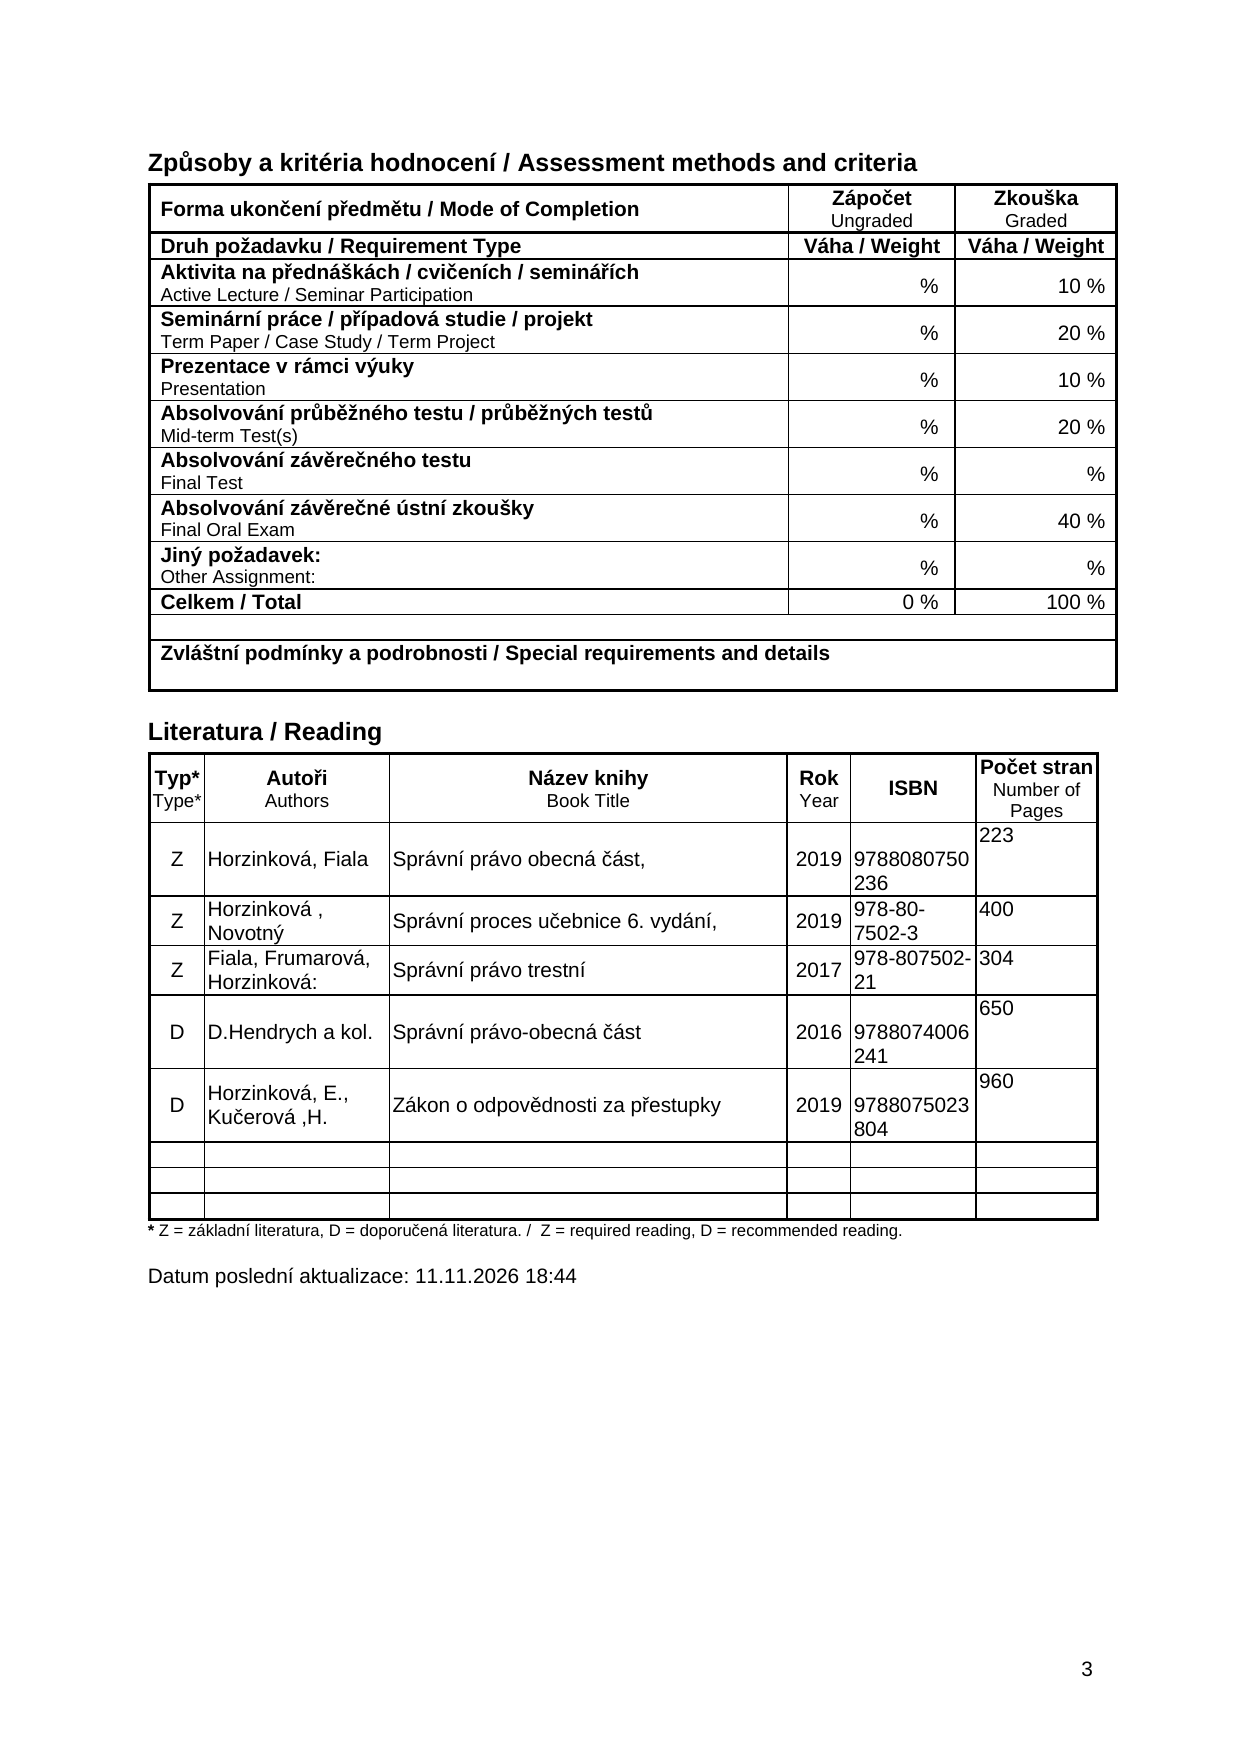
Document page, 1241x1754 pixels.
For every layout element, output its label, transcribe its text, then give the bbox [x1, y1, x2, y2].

table_cell 9788074006241 [851, 996, 975, 1068]
table_cell 100 % [956, 590, 1115, 613]
table_cell Váha / Weight [956, 234, 1115, 258]
table_cell Seminární práce / případová studie / projekt Term Paper / Case Study / Term Project [151, 307, 788, 352]
table_cell % [789, 495, 954, 541]
table_cell 400 [977, 897, 1096, 945]
table_cell [151, 1143, 204, 1167]
table_cell [851, 1194, 975, 1218]
table_cell Správní právo trestní [390, 946, 786, 994]
table_cell 2019 [788, 897, 850, 945]
table_cell [977, 1143, 1096, 1167]
table_cell 9788075023804 [851, 1069, 975, 1141]
table_cell Fiala, Frumarová, Horzinková: [205, 946, 389, 994]
table_cell 10 % [956, 260, 1115, 305]
table_cell % [789, 354, 954, 399]
table_header Zápočet Ungraded [789, 186, 954, 231]
table_cell [788, 1168, 850, 1192]
table_cell Horzinková, E., Kučerová ,H. [205, 1069, 389, 1141]
table_header ISBN [851, 755, 975, 822]
table_cell D [151, 1069, 204, 1141]
table_cell Prezentace v rámci výuky Presentation [151, 354, 788, 399]
table_cell Správní proces učebnice 6. vydání, [390, 897, 786, 945]
table_cell 20 % [956, 401, 1115, 447]
table_cell Zákon o odpovědnosti za přestupky [390, 1069, 786, 1141]
table_cell Absolvování závěrečné ústní zkoušky Final Oral Exam [151, 495, 788, 541]
table_cell [151, 1194, 204, 1218]
table_header Typ* Type* [151, 755, 204, 822]
table_cell 960 [977, 1069, 1096, 1141]
table_cell 40 % [956, 495, 1115, 541]
table_cell Absolvování průběžného testu / průběžných testů Mid-term Test(s) [151, 401, 788, 447]
table_cell 9788080750236 [851, 823, 975, 895]
table_cell Absolvování závěrečného testu Final Test [151, 448, 788, 494]
table_cell 2016 [788, 996, 850, 1068]
table_cell % [789, 260, 954, 305]
table_cell % [956, 448, 1115, 494]
table_cell Zvláštní podmínky a podrobnosti / Special requirements and details [151, 641, 1115, 688]
table_cell Správní právo-obecná část [390, 996, 786, 1068]
table_cell [151, 1168, 204, 1192]
table_cell % [789, 542, 954, 588]
table_cell 978-80-7502-3 [851, 897, 975, 945]
table_cell [851, 1143, 975, 1167]
text Způsoby a kritéria hodnocení / Assessment methods and criteria [148, 148, 1093, 176]
table_cell % [956, 542, 1115, 588]
text * Z = základní literatura, D = doporučená literatura. / Z = required reading, D = recommended reading. [148, 1221, 1093, 1240]
table_cell 978-807502-21 [851, 946, 975, 994]
table_cell [390, 1194, 786, 1218]
table_cell 2017 [788, 946, 850, 994]
table_cell [151, 615, 1115, 639]
table_cell [788, 1194, 850, 1218]
table_cell [977, 1168, 1096, 1192]
table_cell Druh požadavku / Requirement Type [151, 234, 788, 258]
table_cell 2019 [788, 823, 850, 895]
table_header Autoři Authors [205, 755, 389, 822]
table_cell 0 % [789, 590, 954, 613]
table_header Forma ukončení předmětu / Mode of Completion [151, 186, 788, 231]
table_header Rok Year [788, 755, 850, 822]
table_cell Z [151, 946, 204, 994]
text Literatura / Reading [148, 717, 1093, 745]
table_cell % [789, 307, 954, 352]
table_cell Z [151, 823, 204, 895]
table_cell Váha / Weight [789, 234, 954, 258]
table_cell [205, 1168, 389, 1192]
table_cell % [789, 401, 954, 447]
table_cell [205, 1143, 389, 1167]
table_header Zkouška Graded [956, 186, 1115, 231]
table_header Počet stran Number of Pages [977, 755, 1096, 822]
table_cell Horzinková, Fiala [205, 823, 389, 895]
table_cell D.Hendrych a kol. [205, 996, 389, 1068]
table_cell Celkem / Total [151, 590, 788, 613]
table_cell Aktivita na přednáškách / cvičeních / seminářích Active Lecture / Seminar Participation [151, 260, 788, 305]
table_cell Jiný požadavek: (stručný popis) Other Assignment: [151, 542, 788, 588]
table_cell [851, 1168, 975, 1192]
table_cell 10 % [956, 354, 1115, 399]
table_cell Horzinková , Novotný [205, 897, 389, 945]
table_cell [390, 1168, 786, 1192]
table_cell Z [151, 897, 204, 945]
table_cell [977, 1194, 1096, 1218]
table_cell [390, 1143, 786, 1167]
table_cell [788, 1143, 850, 1167]
table_cell 223 [977, 823, 1096, 895]
text Datum poslední aktualizace: 28.3.2023 12:27 [148, 1264, 1093, 1288]
table_header Název knihy Book Title [390, 755, 786, 822]
table_cell 304 [977, 946, 1096, 994]
table_cell 650 [977, 996, 1096, 1068]
table_cell [205, 1194, 389, 1218]
table_cell % [789, 448, 954, 494]
table_cell D [151, 996, 204, 1068]
table_cell Správní právo obecná část, [390, 823, 786, 895]
table_cell 2019 [788, 1069, 850, 1141]
table_cell 20 % [956, 307, 1115, 352]
